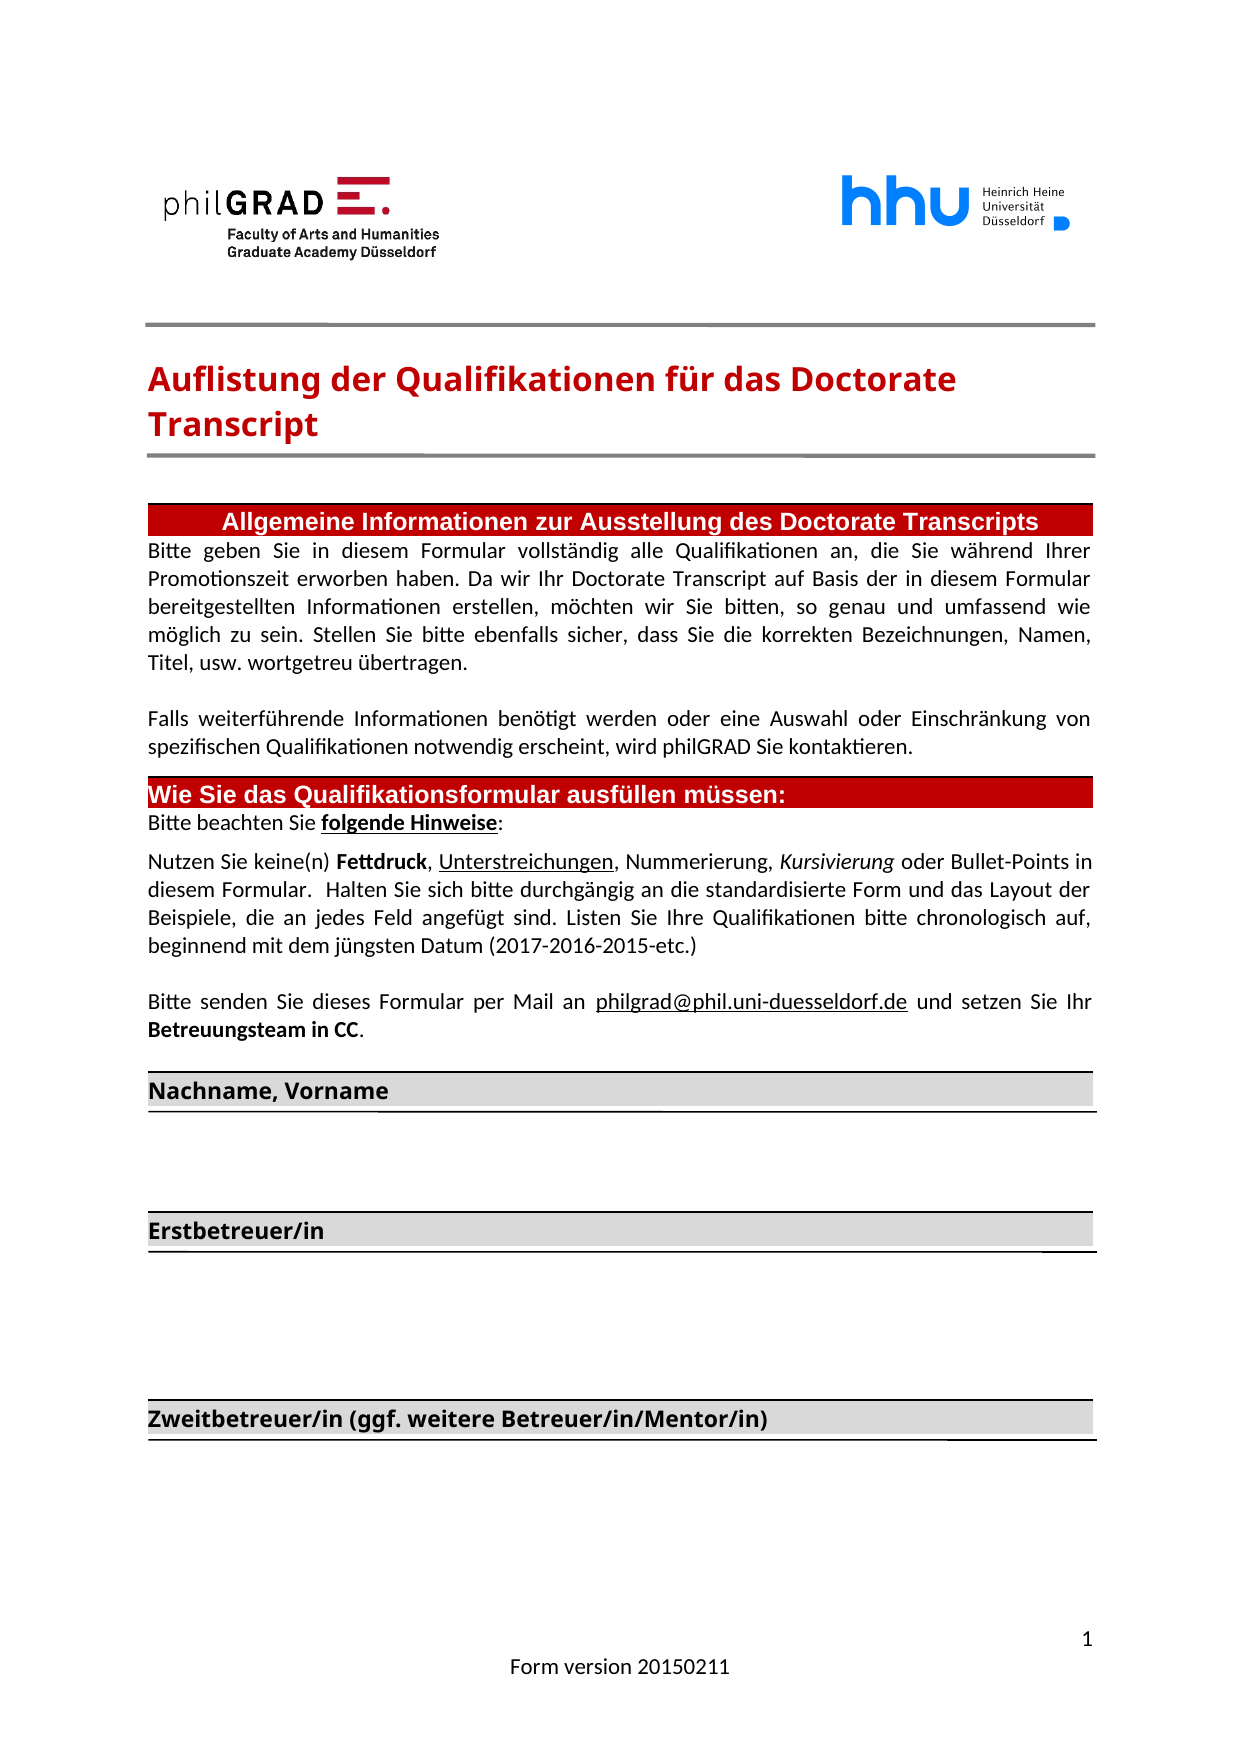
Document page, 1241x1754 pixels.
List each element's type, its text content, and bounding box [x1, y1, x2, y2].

picture [147, 153, 454, 311]
text Zweitbetreuer/in (ggf. weitere Betreuer/in/Mentor/in) [148, 1401, 1093, 1434]
text Bitte senden Sie dieses Formular per Mail an philgrad@phil.uni-duesseldorf.de und setzen Sie Ihr Betreuungsteam in CC. [148, 987, 1093, 1043]
text Nutzen Sie keine(n) Fettdruck, Unterstreichungen, Nummerierung, Kursivierung oder Bullet-Points in diesem Formular. Halten Sie sich bitte durchgängig an die standardisierte Form und das Layout der Beispiele, die an jedes Feld angefügt sind. Listen Sie Ihre Qualifikationen bitte chronologisch auf, beginnend mit dem jüngsten Datum (2017-2016-2015-etc.) [148, 847, 1093, 959]
text Wie Sie das Qualifikationsformular ausfüllen müssen: [148, 778, 1093, 808]
picture [808, 146, 1104, 259]
text Allgemeine Informationen zur Ausstellung des Doctorate Transcripts [148, 505, 1093, 536]
text Bitte beachten Sie folgende Hinweise: [148, 808, 1093, 837]
text Auflistung der Qualifikationen für das Doctorate Transcript [148, 356, 1093, 446]
text Nachname, Vorname [148, 1073, 1093, 1106]
text Falls weiterführende Informationen benötigt werden oder eine Auswahl oder Einschränkung von spezifischen Qualifikationen notwendig erscheint, wird philGRAD Sie kontaktieren. [148, 704, 1093, 760]
text Bitte geben Sie in diesem Formular vollständig alle Qualifikationen an, die Sie während Ihrer Promotionszeit erworben haben. Da wir Ihr Doctorate Transcript auf Basis der in diesem Formular bereitgestellten Informationen erstellen, möchten wir Sie bitten, so genau und umfassend wie möglich zu sein. Stellen Sie bitte ebenfalls sicher, dass Sie die korrekten Bezeichnungen, Namen, Titel, usw. wortgetreu übertragen. [148, 536, 1093, 676]
text Erstbetreuer/in [148, 1213, 1093, 1246]
